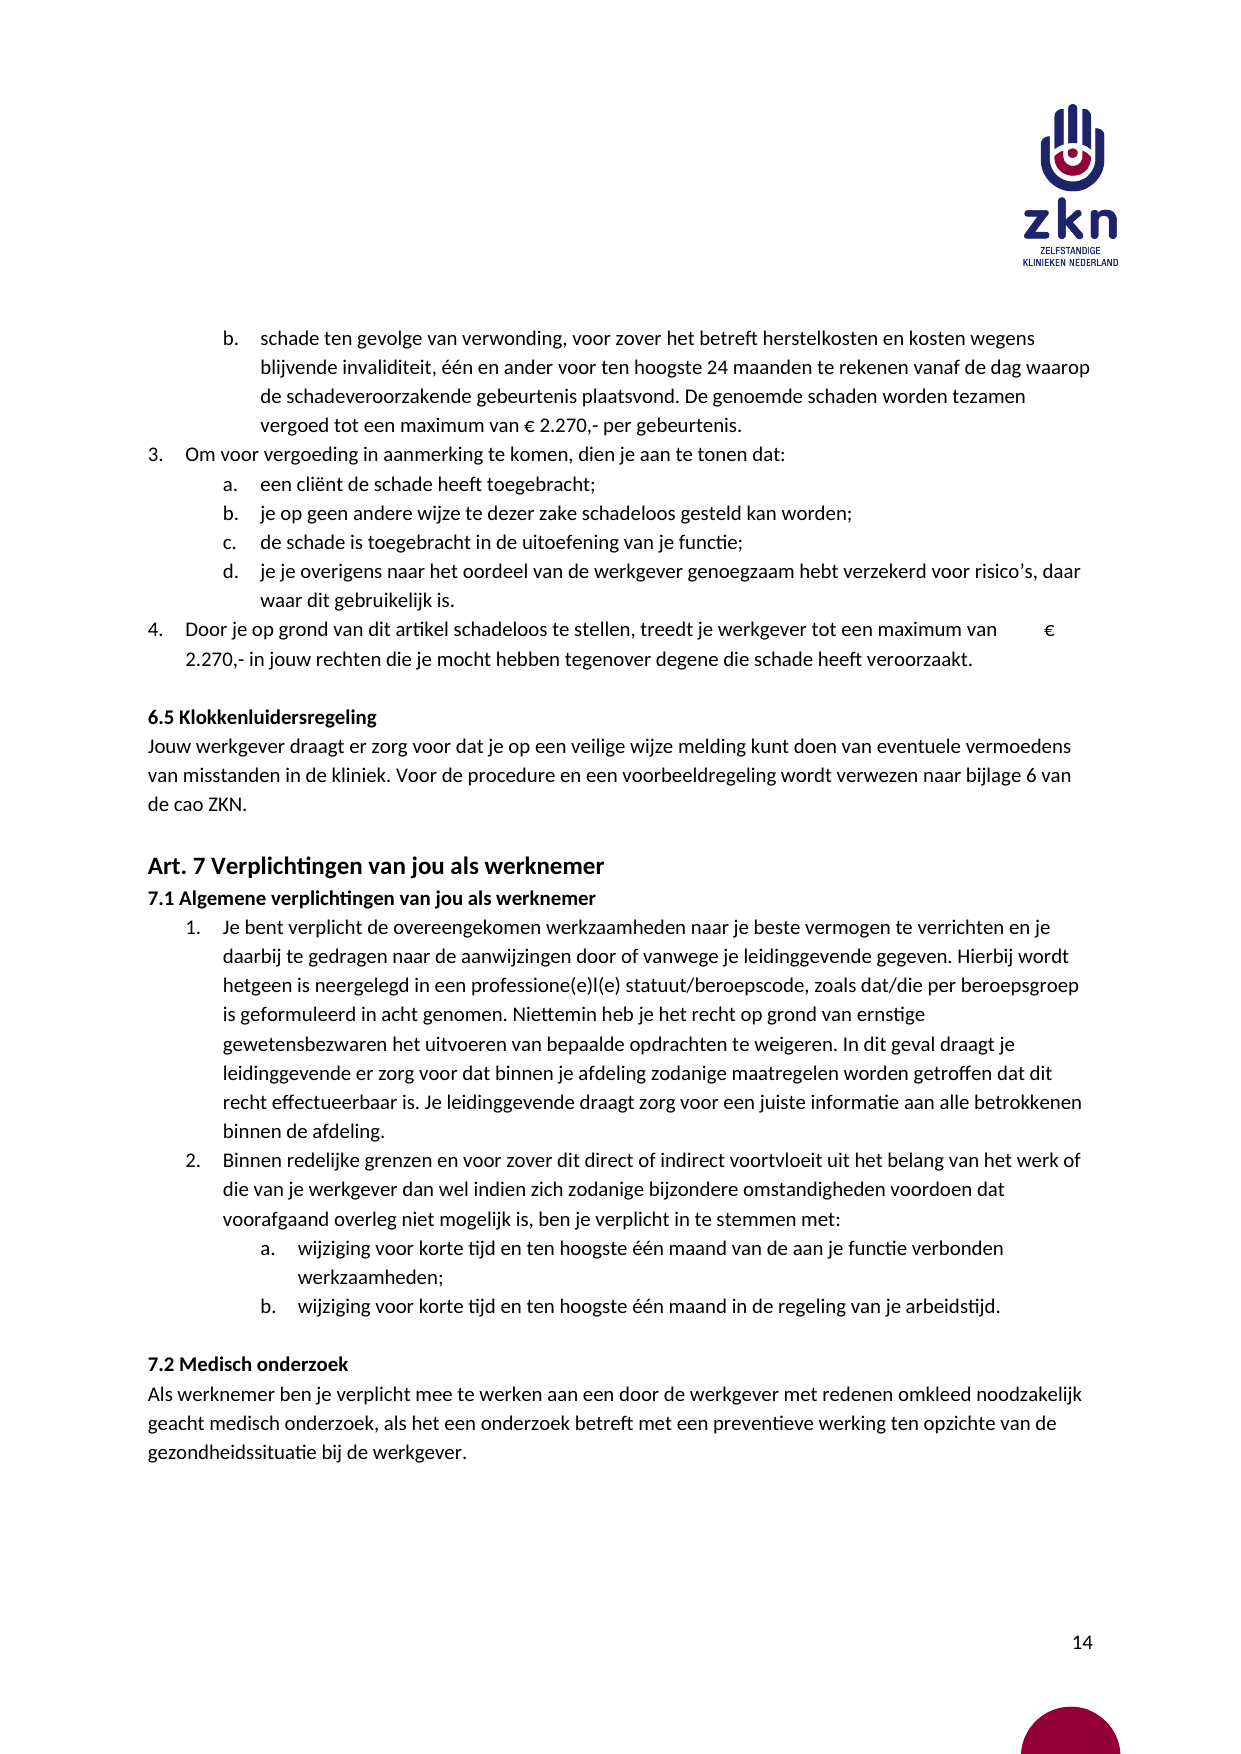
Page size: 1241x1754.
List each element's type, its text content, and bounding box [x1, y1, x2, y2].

list wijziging voor korte tijd en ten hoogste één maand in de regeling van je arbeidstijd. [260, 1293, 1093, 1319]
list Om voor vergoeding in aanmerking te komen, dien je aan te tonen dat: [148, 442, 1093, 467]
list je je overigens naar het oordeel van de werkgever genoegzaam hebt verzekerd voor risico’s, daar waar dit gebruikelijk is. [223, 558, 1093, 613]
list een cliënt de schade heeft toegebracht; [223, 471, 1093, 496]
subtitle 7.2 Medisch onderzoek [148, 1352, 1093, 1377]
subtitle 6.5 Klokkenluidersregeling [148, 704, 1093, 729]
text Als werknemer ben je verplicht mee te werken aan een door de werkgever met redenen omkleed noodzakelijk geacht medisch onderzoek, als het een onderzoek betreft met een preventieve werking ten opzichte van de gezondheidssituatie bij de werkgever. [148, 1381, 1093, 1464]
list je op geen andere wijze te dezer zake schadeloos gesteld kan worden; [223, 500, 1093, 525]
list wijziging voor korte tijd en ten hoogste één maand van de aan je functie verbonden werkzaamheden; [260, 1235, 1093, 1289]
list de schade is toegebracht in de uitoefening van je functie; [223, 529, 1093, 554]
subtitle 7.1 Algemene verplichtingen van jou als werknemer [148, 885, 1093, 910]
picture [980, 16, 1198, 1754]
list Door je op grond van dit artikel schadeloos te stellen, treedt je werkgever tot een maximum van € 2.270,- in jouw rechten die je mocht hebben tegenover degene die schade heeft veroorzaakt. [148, 617, 1093, 671]
subtitle Art. 7 Verplichtingen van jou als werknemer [148, 850, 1093, 880]
list schade ten gevolge van verwonding, voor zover het betreft herstelkosten en kosten wegens blijvende invaliditeit, één en ander voor ten hoogste 24 maanden te rekenen vanaf de dag waarop de schadeveroorzakende gebeurtenis plaatsvond. De genoemde schaden worden tezamen vergoed tot een maximum van € 2.270,- per gebeurtenis. [223, 325, 1093, 438]
text Jouw werkgever draagt er zorg voor dat je op een veilige wijze melding kunt doen van eventuele vermoedens van misstanden in de kliniek. Voor de procedure en een voorbeeldregeling wordt verwezen naar bijlage 6 van de cao ZKN. [148, 733, 1093, 817]
list Je bent verplicht de overeengekomen werkzaamheden naar je beste vermogen te verrichten en je daarbij te gedragen naar de aanwijzingen door of vanwege je leidinggevende gegeven. Hierbij wordt hetgeen is neergelegd in een professione(e)l(e) statuut/beroepscode, zoals dat/die per beroepsgroep is geformuleerd in acht genomen. Niettemin heb je het recht op grond van ernstige gewetensbezwaren het uitvoeren van bepaalde opdrachten te weigeren. In dit geval draagt je leidinggevende er zorg voor dat binnen je afdeling zodanige maatregelen worden getroffen dat dit recht effectueerbaar is. Je leidinggevende draagt zorg voor een juiste informatie aan alle betrokkenen binnen de afdeling. [185, 914, 1093, 1144]
list Binnen redelijke grenzen en voor zover dit direct of indirect voortvloeit uit het belang van het werk of die van je werkgever dan wel indien zich zodanige bijzondere omstandigheden voordoen dat voorafgaand overleg niet mogelijk is, ben je verplicht in te stemmen met: [185, 1147, 1093, 1231]
